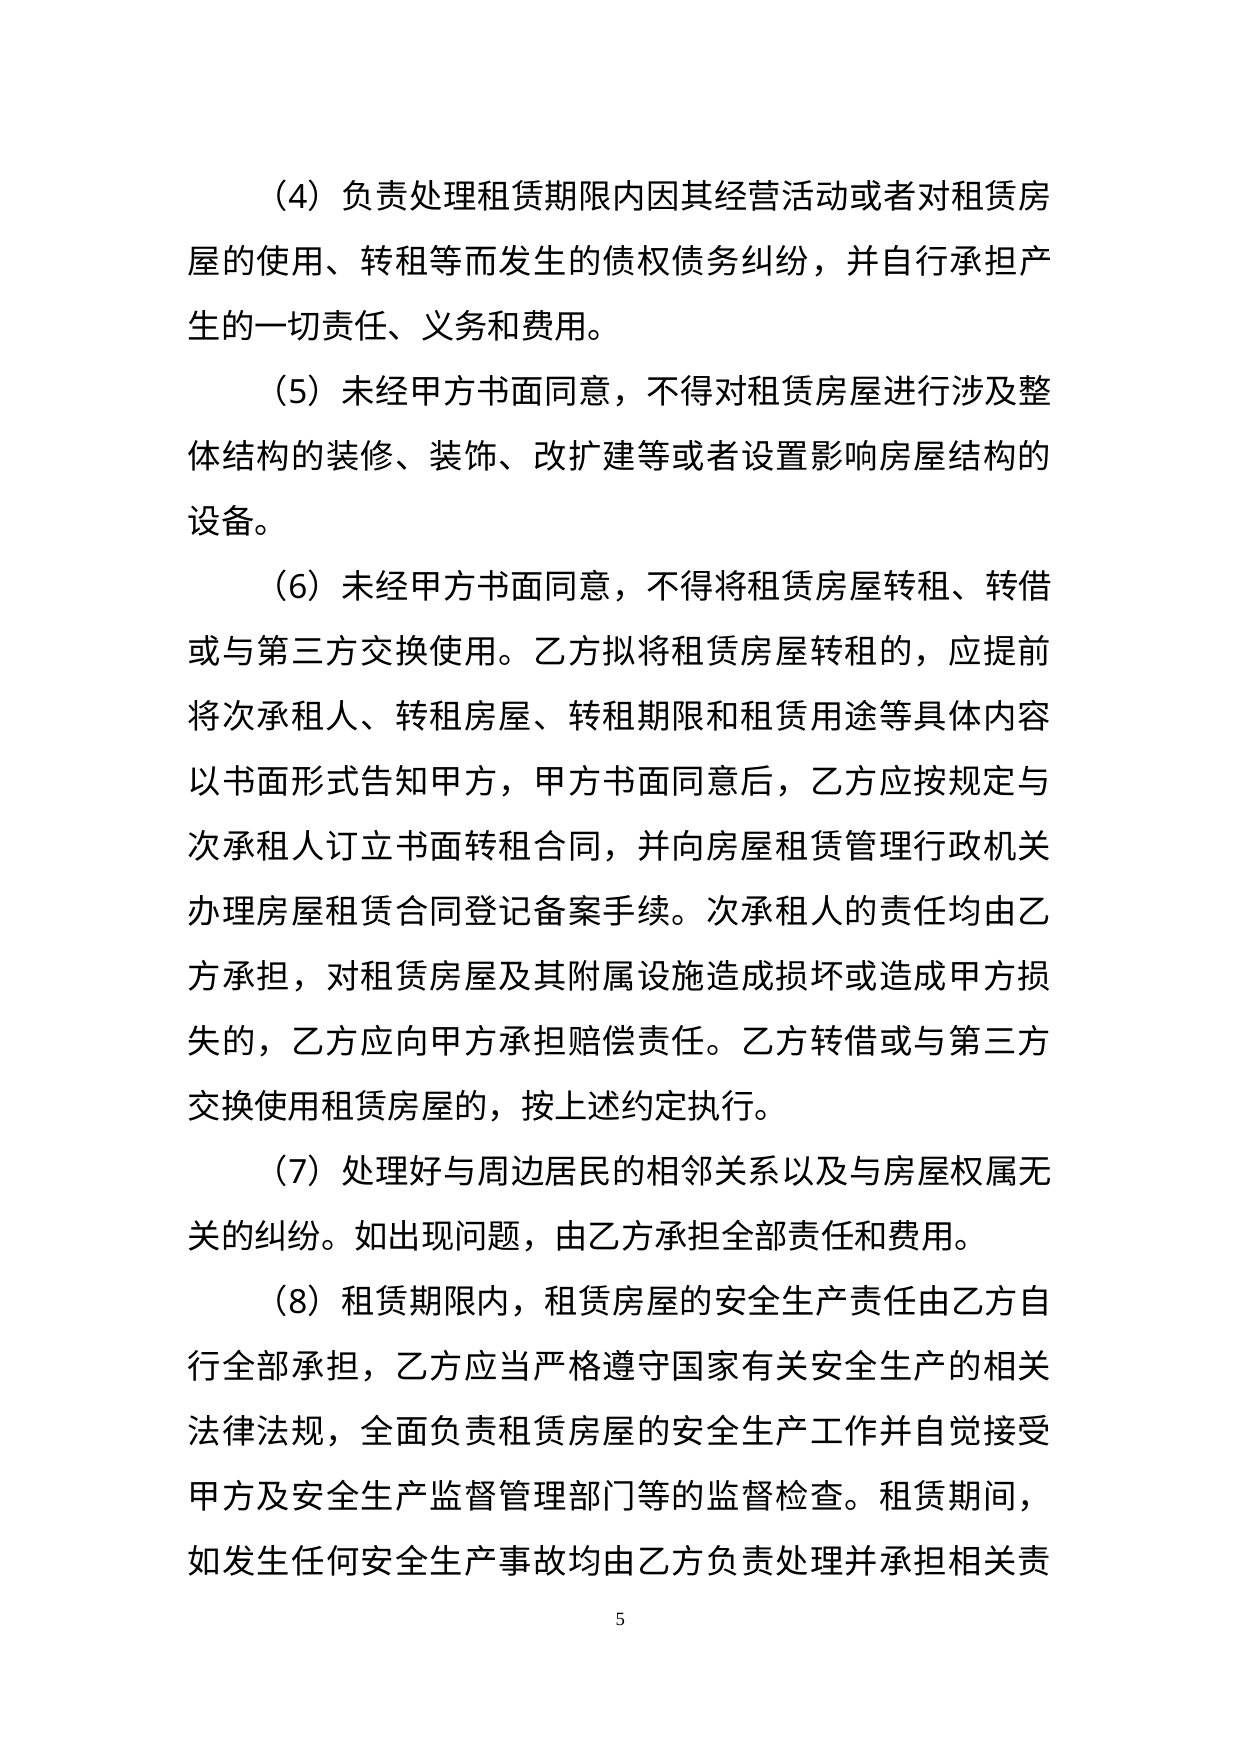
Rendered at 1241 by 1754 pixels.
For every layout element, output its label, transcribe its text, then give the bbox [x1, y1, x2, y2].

text （5）未经甲方书面同意，不得对租赁房屋进行涉及整体结构的装修、装饰、改扩建等或者设置影响房屋结构的设备。 [187, 357, 1053, 552]
text （4）负责处理租赁期限内因其经营活动或者对租赁房屋的使用、转租等而发生的债权债务纠纷，并自行承担产生的一切责任、义务和费用。 [187, 162, 1053, 357]
text （6）未经甲方书面同意，不得将租赁房屋转租、转借或与第三方交换使用。乙方拟将租赁房屋转租的，应提前将次承租人、转租房屋、转租期限和租赁用途等具体内容以书面形式告知甲方，甲方书面同意后，乙方应按规定与次承租人订立书面转租合同，并向房屋租赁管理行政机关办理房屋租赁合同登记备案手续。次承租人的责任均由乙方承担，对租赁房屋及其附属设施造成损坏或造成甲方损失的，乙方应向甲方承担赔偿责任。乙方转借或与第三方交换使用租赁房屋的，按上述约定执行。 [187, 552, 1053, 1137]
text （7）处理好与周边居民的相邻关系以及与房屋权属无关的纠纷。如出现问题，由乙方承担全部责任和费用。 [187, 1137, 1053, 1267]
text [187, 1267, 1053, 1592]
